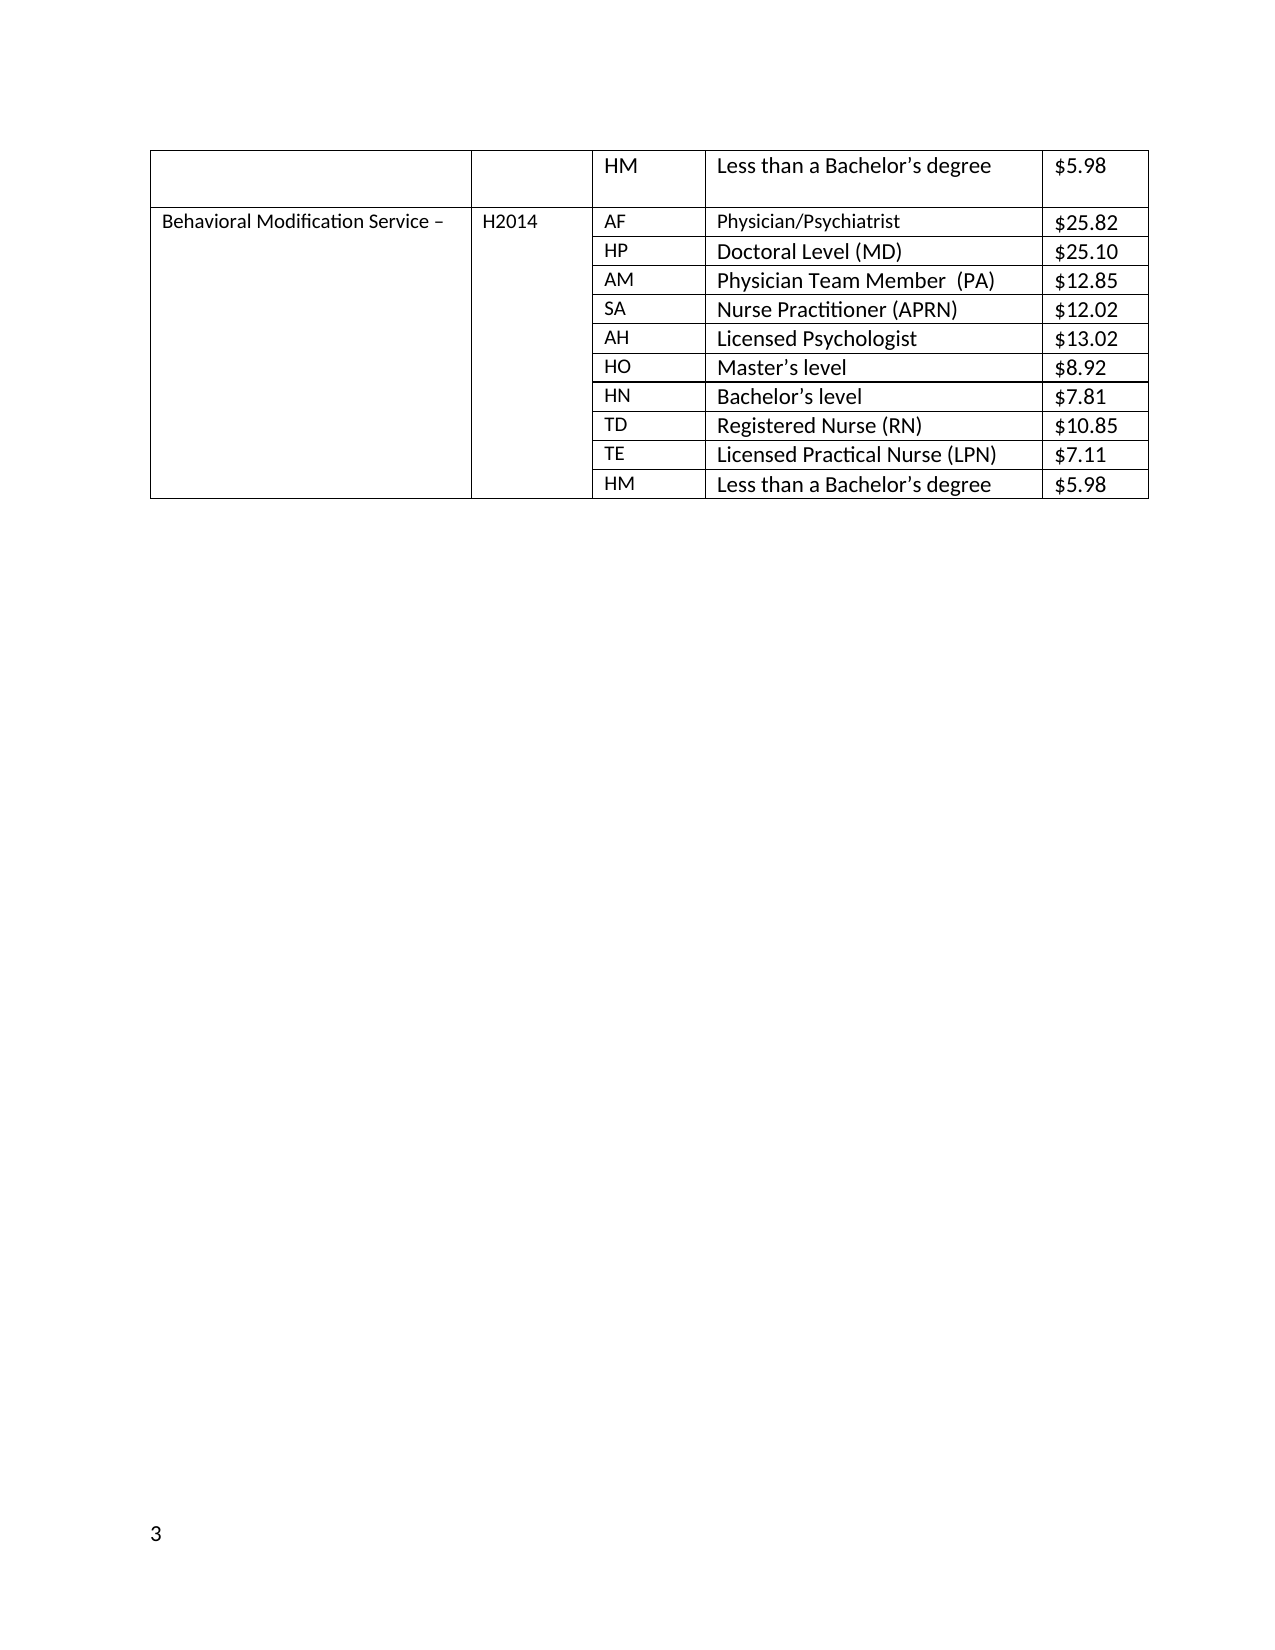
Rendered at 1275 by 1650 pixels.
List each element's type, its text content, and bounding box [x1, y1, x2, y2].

table_cell AH [593, 324, 705, 352]
table_cell $12.85 [1043, 266, 1148, 294]
table_cell AF [593, 208, 705, 236]
table_cell Registered Nurse (RN) [706, 412, 1042, 439]
table_cell Physician/Psychiatrist [706, 208, 1042, 236]
table_cell $10.85 [1043, 412, 1148, 439]
table_cell Licensed Psychologist [706, 324, 1042, 352]
table_cell Doctoral Level (MD) [706, 237, 1042, 265]
table_cell Less than a Bachelor’s degree [706, 470, 1042, 498]
table_cell HN [593, 383, 705, 411]
table_cell Bachelor’s level [706, 383, 1042, 411]
table_cell $7.11 [1043, 441, 1148, 469]
table_cell $8.92 [1043, 354, 1148, 381]
table_cell AM [593, 266, 705, 294]
table_cell H2014 [472, 208, 592, 498]
table_cell HM [593, 151, 705, 207]
table_cell HP [593, 237, 705, 265]
table_cell $5.98 [1043, 151, 1148, 207]
table_cell $5.98 [1043, 470, 1148, 498]
table_cell $25.10 [1043, 237, 1148, 265]
table_cell Less than a Bachelor’s degree [706, 151, 1042, 207]
table_cell TD [593, 412, 705, 439]
table_cell $25.82 [1043, 208, 1148, 236]
table_cell $7.81 [1043, 383, 1148, 411]
table_cell Licensed Practical Nurse (LPN) [706, 441, 1042, 469]
table_cell $12.02 [1043, 295, 1148, 323]
table_cell SA [593, 295, 705, 323]
table_cell Behavioral Modification Service – [151, 208, 471, 498]
table_cell Physician Team Member (PA) [706, 266, 1042, 294]
table_cell $13.02 [1043, 324, 1148, 352]
table_cell TE [593, 441, 705, 469]
table_cell HM [593, 470, 705, 498]
table_cell Nurse Practitioner (APRN) [706, 295, 1042, 323]
table_cell Master’s level [706, 354, 1042, 381]
table_cell HO [593, 354, 705, 381]
